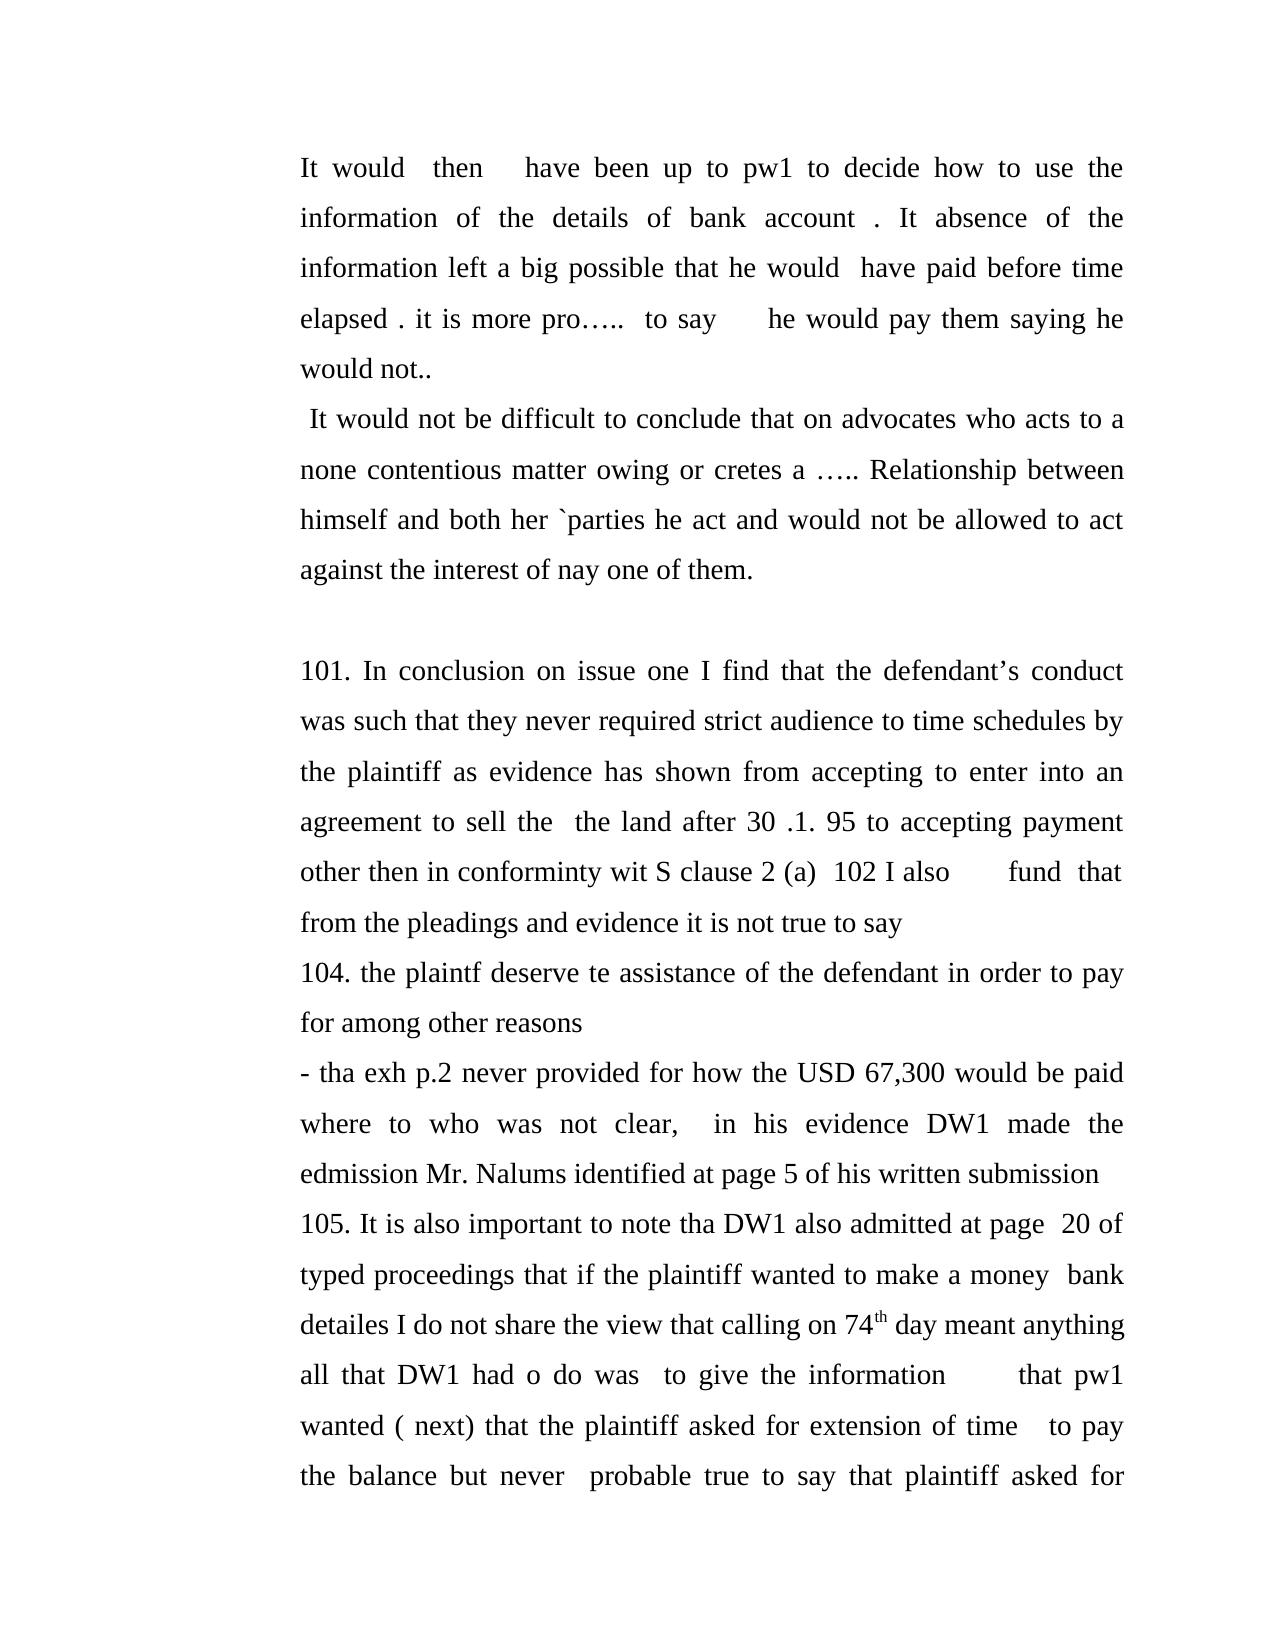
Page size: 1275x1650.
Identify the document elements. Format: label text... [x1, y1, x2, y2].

list 104. the plaintf deserve te assistance of the defendant in order to pay for among other reasons [300, 955, 1125, 1039]
list - tha exh p.2 never provided for how the USD 67,300 would be paid where to who was not clear, in his evidence DW1 made the edmission Mr. Nalums identified at page 5 of his written submission [300, 1056, 1125, 1190]
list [300, 1207, 1125, 1492]
list 101. In conclusion on issue one I find that the defendant’s conduct was such that they never required strict audience to time schedules by the plaintiff as evidence has shown from accepting to enter into an agreement to sell the the land after 30 .1. 95 to accepting payment other then in conforminty wit S clause 2 (a) 102 I also fund that from the pleadings and evidence it is not true to say [300, 653, 1125, 938]
list It would then have been up to pw1 to decide how to use the information of the details of bank account . It absence of the information left a big possible that he would have paid before time elapsed . it is more pro….. to say he would pay them saying he would not.. [300, 150, 1125, 385]
list It would not be difficult to conclude that on advocates who acts to a none contentious matter owing or cretes a ….. Relationship between himself and both her `parties he act and would not be allowed to act against the interest of nay one of them. [300, 402, 1125, 586]
